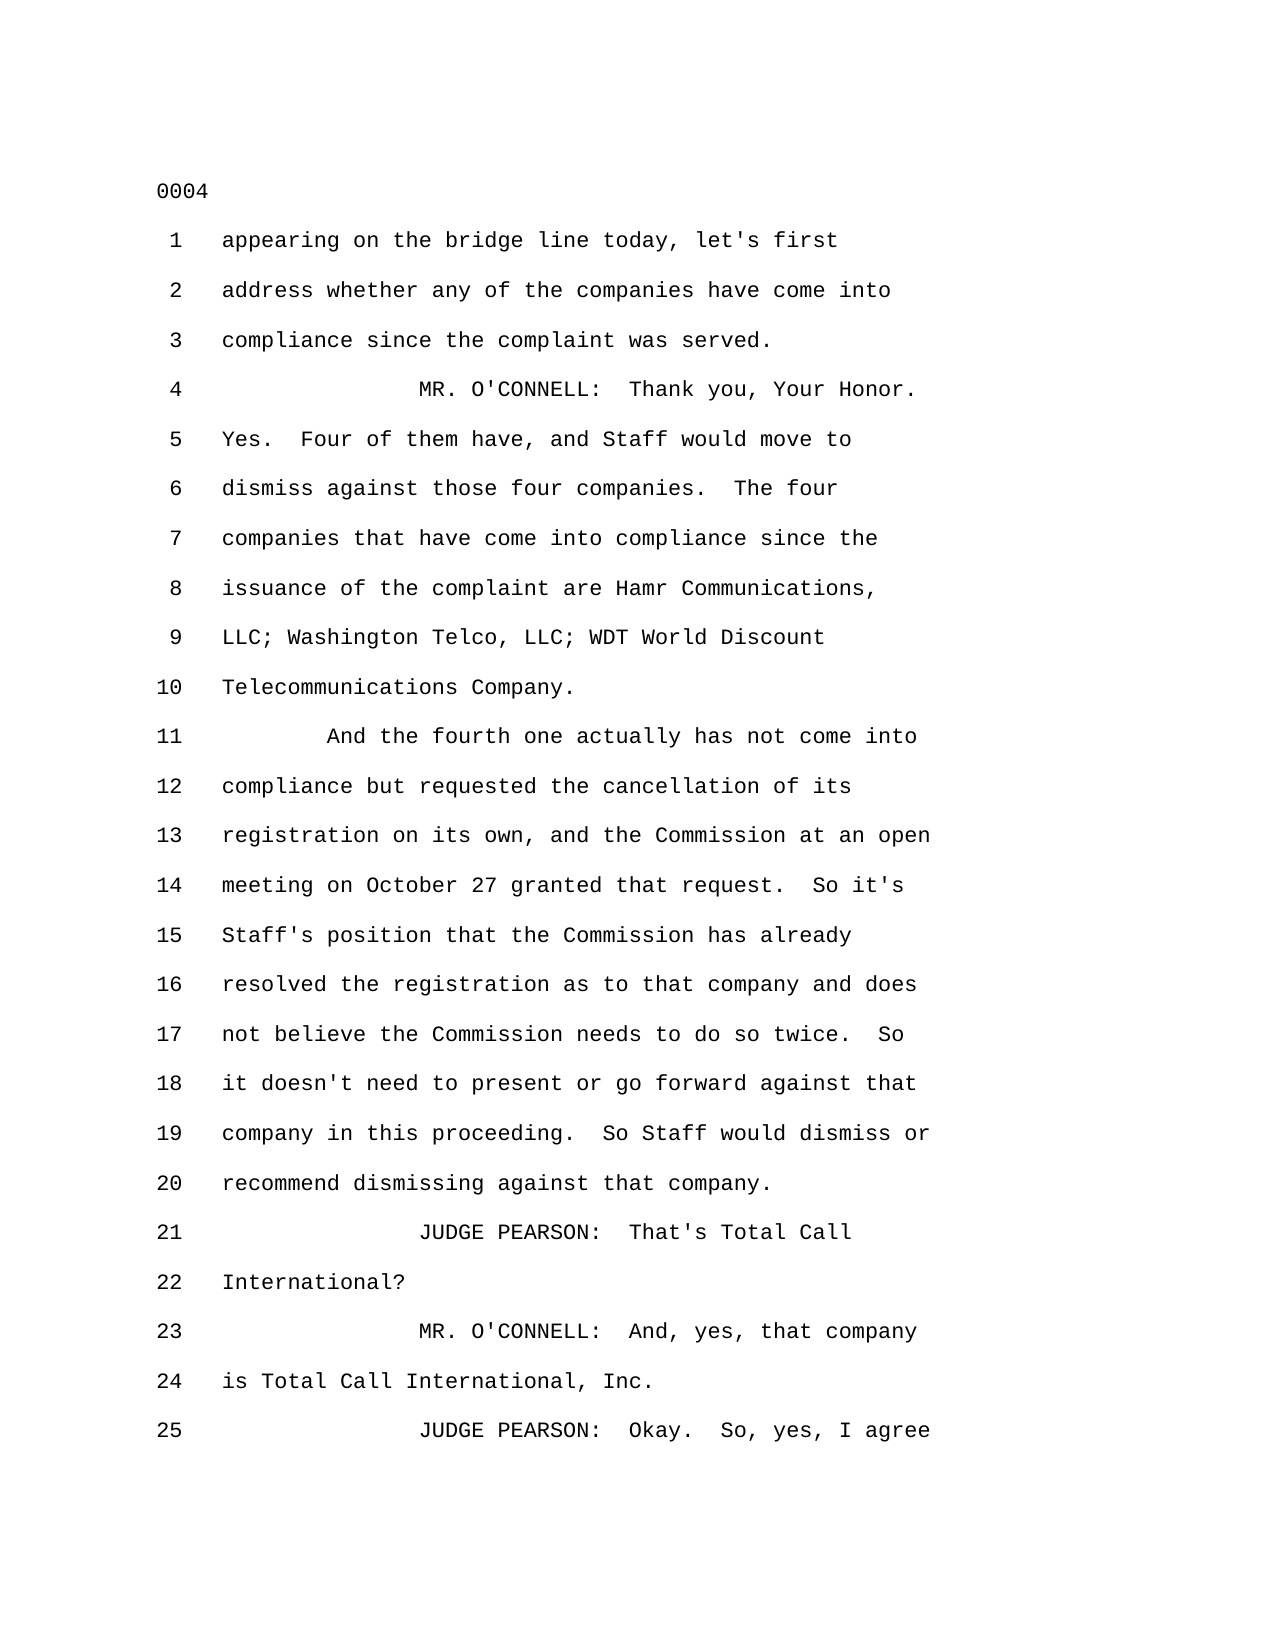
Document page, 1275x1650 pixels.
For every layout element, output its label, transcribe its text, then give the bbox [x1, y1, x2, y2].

text 21 JUDGE PEARSON: That's Total Call [156, 1221, 1119, 1246]
text 4 MR. O'CONNELL: Thank you, Your Honor. [156, 378, 1119, 403]
text 9 LLC; Washington Telco, LLC; WDT World Discount [156, 626, 1119, 651]
text 5 Yes. Four of them have, and Staff would move to [156, 428, 1119, 453]
text 1 appearing on the bridge line today, let's first [156, 229, 1119, 254]
text 15 Staff's position that the Commission has already [156, 924, 1119, 948]
text 2 address whether any of the companies have come into [156, 279, 1119, 304]
text 14 meeting on October 27 granted that request. So it's [156, 874, 1119, 899]
text 11 And the fourth one actually has not come into [156, 725, 1119, 750]
text 22 International? [156, 1271, 1119, 1296]
text 10 Telecommunications Company. [156, 676, 1119, 701]
text 18 it doesn't need to present or go forward against that [156, 1072, 1119, 1097]
text 20 recommend dismissing against that company. [156, 1172, 1119, 1196]
text 16 resolved the registration as to that company and does [156, 973, 1119, 998]
text 23 MR. O'CONNELL: And, yes, that company [156, 1320, 1119, 1345]
text 7 companies that have come into compliance since the [156, 527, 1119, 552]
text 0004 [156, 180, 1119, 205]
text 24 is Total Call International, Inc. [156, 1370, 1119, 1395]
text 13 registration on its own, and the Commission at an open [156, 824, 1119, 849]
text 8 issuance of the complaint are Hamr Communications, [156, 577, 1119, 601]
text 6 dismiss against those four companies. The four [156, 477, 1119, 502]
text 19 company in this proceeding. So Staff would dismiss or [156, 1122, 1119, 1147]
text 12 compliance but requested the cancellation of its [156, 775, 1119, 800]
text 3 compliance since the complaint was served. [156, 329, 1119, 353]
text 25 JUDGE PEARSON: Okay. So, yes, I agree [156, 1419, 1119, 1444]
text 17 not believe the Commission needs to do so twice. So [156, 1023, 1119, 1048]
